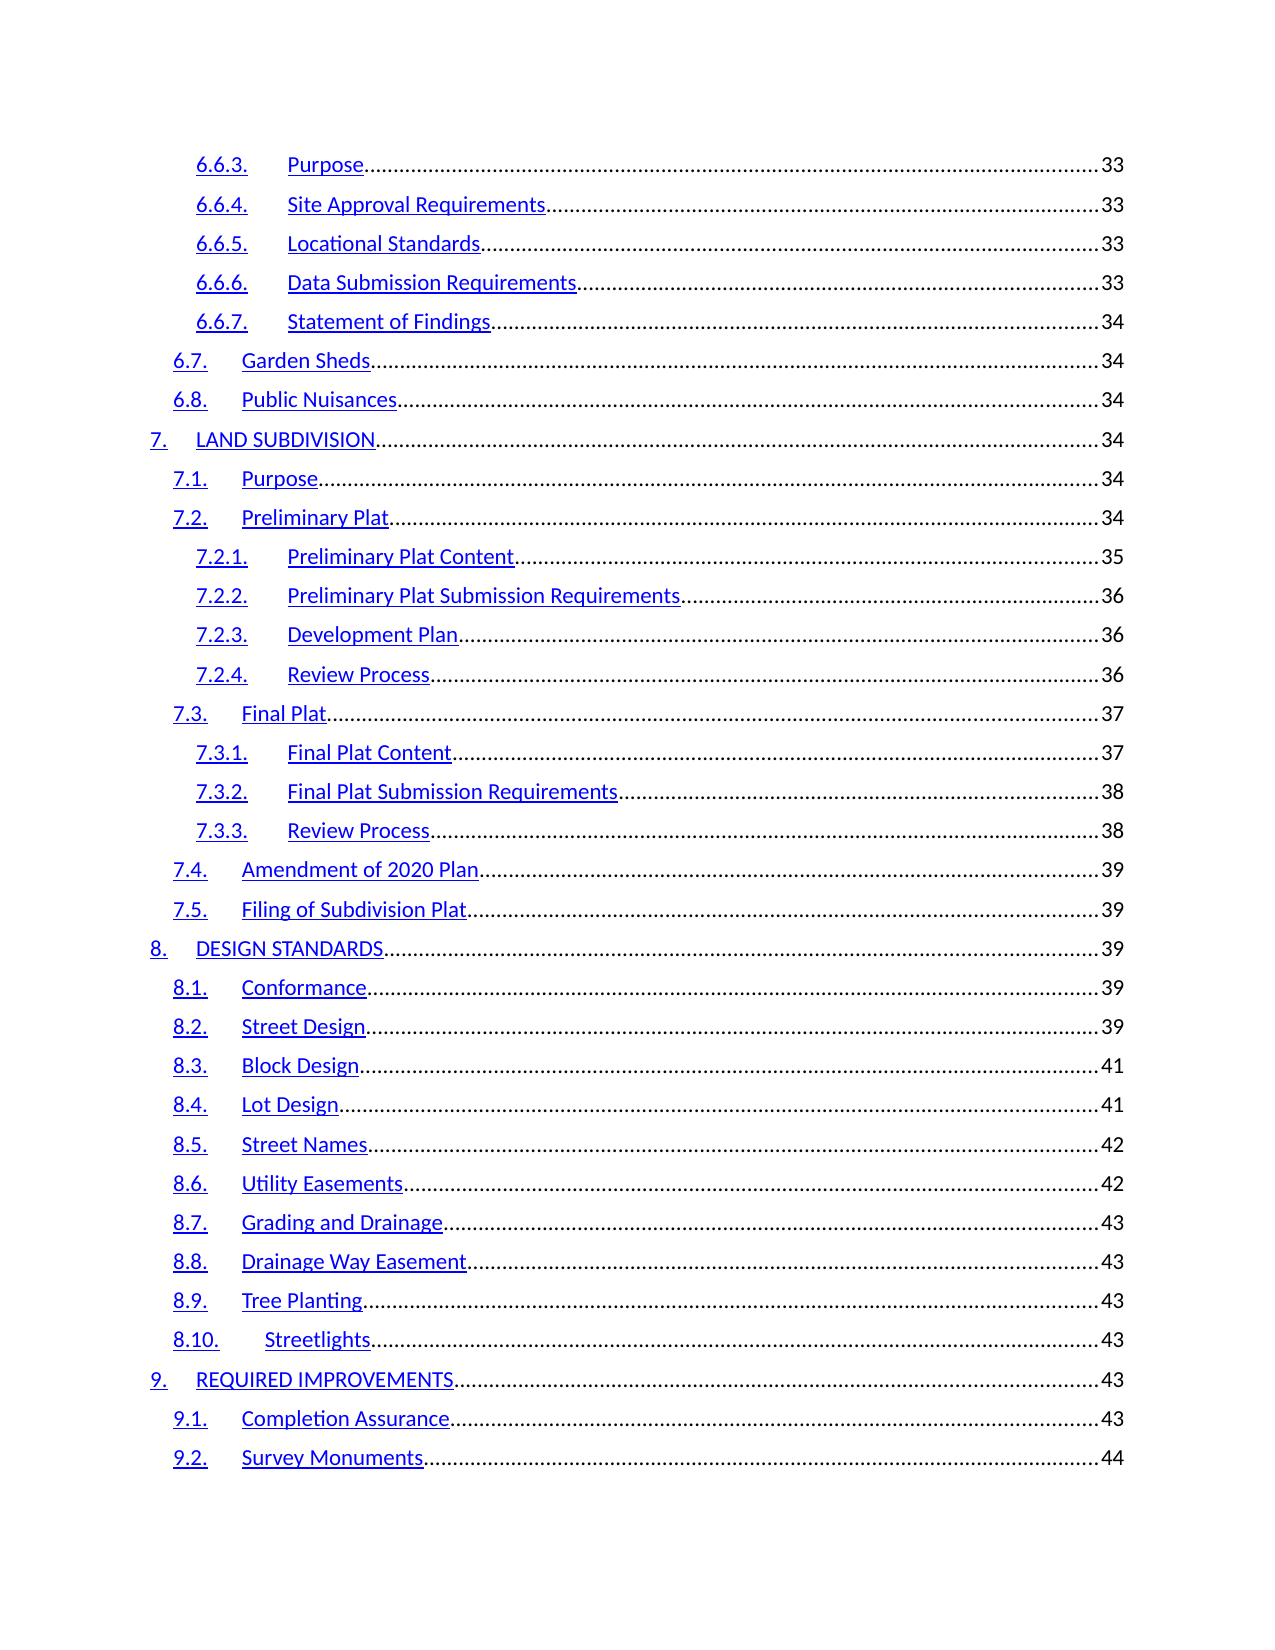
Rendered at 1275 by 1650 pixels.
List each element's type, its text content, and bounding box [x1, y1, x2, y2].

text 6.6.7. Statement of Findings 34 [196, 307, 1125, 335]
text 8.1. Conformance 39 [173, 972, 1125, 1001]
text 8.3. Block Design 41 [173, 1051, 1125, 1079]
text 8.4. Lot Design 41 [173, 1090, 1125, 1119]
text 7.2.2. Preliminary Plat Submission Requirements 36 [196, 581, 1125, 609]
text 8.10. Streetlights 43 [173, 1325, 1125, 1354]
text 7. LAND SUBDIVISION 34 [150, 424, 1125, 453]
text 7.2. Preliminary Plat 34 [173, 502, 1125, 531]
text 7.3. Final Plat 37 [173, 698, 1125, 727]
text 9.1. Completion Assurance 43 [173, 1403, 1125, 1432]
text 6.6.5. Locational Standards 33 [196, 228, 1125, 257]
text 6.6.4. Site Approval Requirements 33 [196, 189, 1125, 218]
text 6.7. Garden Sheds 34 [173, 346, 1125, 374]
text 8. DESIGN STANDARDS 39 [150, 933, 1125, 962]
text 7.4. Amendment of 2020 Plan 39 [173, 855, 1125, 884]
text 9. REQUIRED IMPROVEMENTS 43 [150, 1364, 1125, 1393]
text 6.6.3. Purpose 33 [196, 150, 1125, 179]
text 7.5. Filing of Subdivision Plat 39 [173, 894, 1125, 923]
text 7.2.3. Development Plan 36 [196, 620, 1125, 649]
text 6.6.6. Data Submission Requirements 33 [196, 267, 1125, 296]
text 7.3.1. Final Plat Content 37 [196, 737, 1125, 766]
text 8.7. Grading and Drainage 43 [173, 1207, 1125, 1236]
text 7.3.3. Review Process 38 [196, 816, 1125, 844]
text 6.8. Public Nuisances 34 [173, 385, 1125, 414]
text 8.2. Street Design 39 [173, 1012, 1125, 1040]
text 7.2.4. Review Process 36 [196, 659, 1125, 688]
text 8.5. Street Names 42 [173, 1129, 1125, 1158]
text 7.3.2. Final Plat Submission Requirements 38 [196, 777, 1125, 805]
text 9.2. Survey Monuments 44 [173, 1442, 1125, 1471]
text 8.6. Utility Easements 42 [173, 1168, 1125, 1197]
text 7.1. Purpose 34 [173, 463, 1125, 492]
text 8.9. Tree Planting 43 [173, 1286, 1125, 1314]
text 8.8. Drainage Way Easement 43 [173, 1247, 1125, 1275]
text 7.2.1. Preliminary Plat Content 35 [196, 542, 1125, 570]
